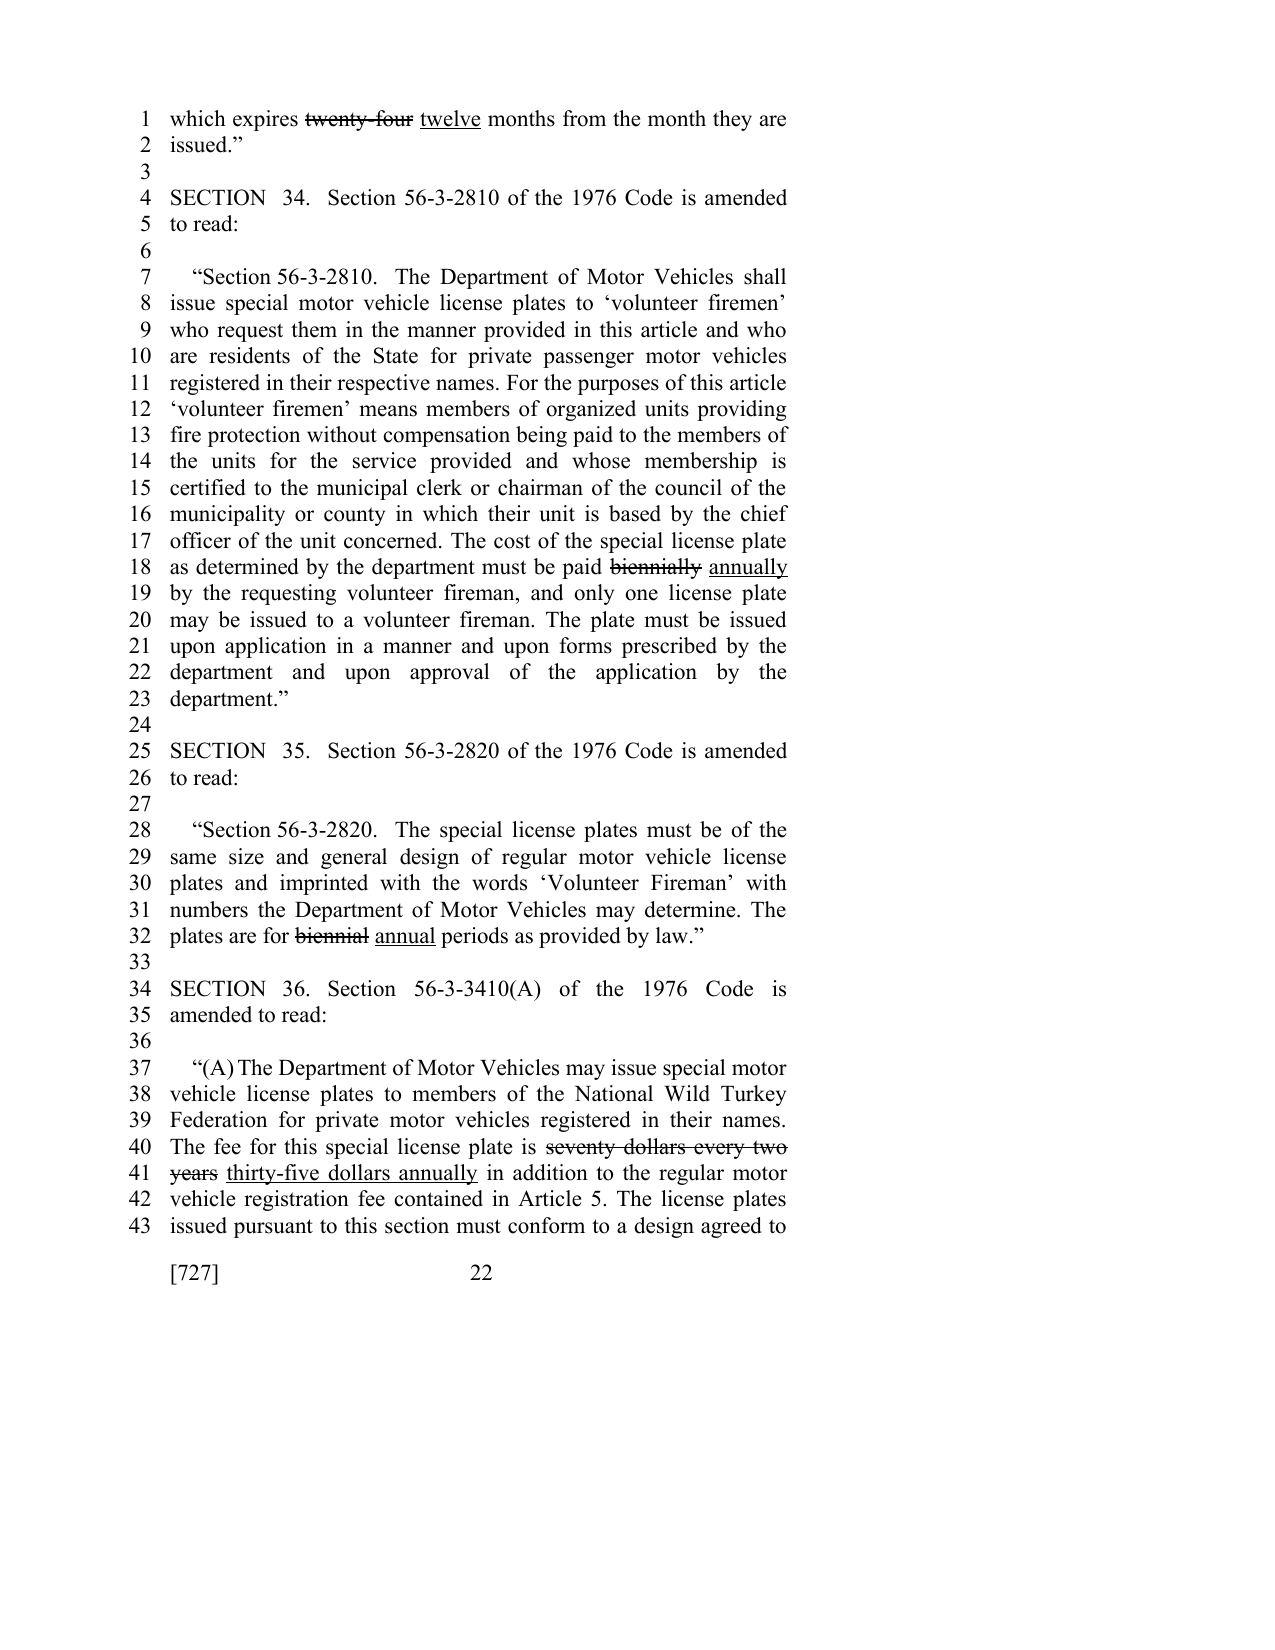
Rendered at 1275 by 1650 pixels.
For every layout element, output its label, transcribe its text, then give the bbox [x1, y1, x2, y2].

text “Section 56-3-2820. The special license plates must be of the same size and general design of regular motor vehicle license plates and imprinted with the words ‘Volunteer Fireman’ with numbers the Department of Motor Vehicles may determine. The plates are for biennial annual periods as provided by law.” [169, 817, 787, 948]
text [169, 105, 787, 158]
text SECTION 35. Section 56-3-2820 of the 1976 Code is amended to read: [169, 737, 787, 790]
text SECTION 34. Section 56-3-2810 of the 1976 Code is amended to read: [169, 184, 787, 237]
text SECTION 36. Section 56-3-3410(A) of the 1976 Code is amended to read: [169, 975, 787, 1027]
text “Section 56-3-2810. The Department of Motor Vehicles shall issue special motor vehicle license plates to ‘volunteer firemen’ who request them in the manner provided in this article and who are residents of the State for private passenger motor vehicles registered in their respective names. For the purposes of this article ‘volunteer firemen’ means members of organized units providing fire protection without compensation being paid to the members of the units for the service provided and whose membership is certified to the municipal clerk or chairman of the council of the municipality or county in which their unit is based by the chief officer of the unit concerned. The cost of the special license plate as determined by the department must be paid biennially annually by the requesting volunteer fireman, and only one license plate may be issued to a volunteer fireman. The plate must be issued upon application in a manner and upon forms prescribed by the department and upon approval of the application by the department.” [169, 263, 787, 711]
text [169, 1054, 787, 1238]
